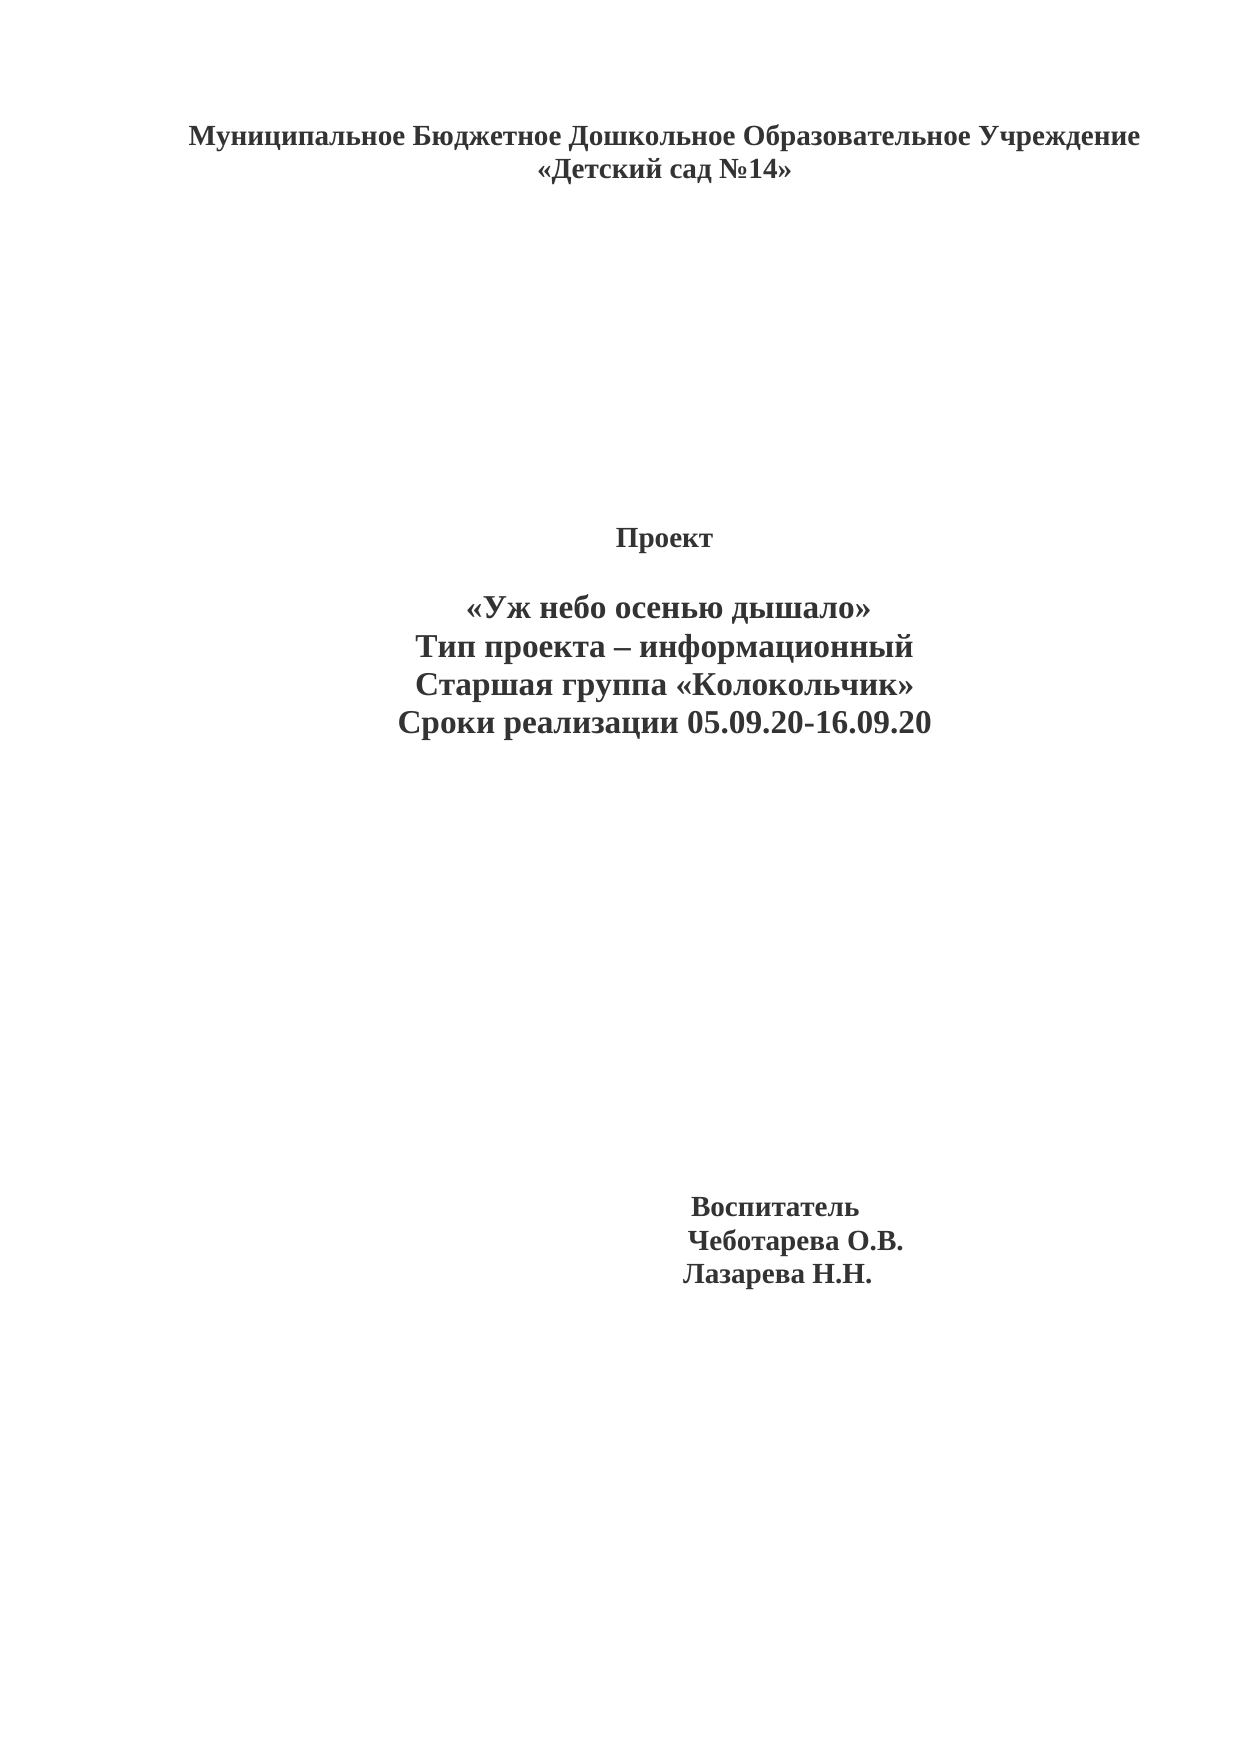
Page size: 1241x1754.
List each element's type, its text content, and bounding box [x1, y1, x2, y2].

text Лазарева Н.Н. [177, 1256, 1152, 1290]
text Старшая группа «Колокольчик» [177, 664, 1152, 703]
text «Уж небо осенью дышало» [177, 588, 1152, 626]
text Чеботарева О.В. [177, 1223, 1152, 1256]
text Сроки реализации 05.09.20-16.09.20 [177, 703, 1152, 741]
text Муниципальное Бюджетное Дошкольное Образовательное Учреждение «Детский сад №14» [177, 118, 1152, 185]
text Проект [177, 521, 1152, 554]
text Тип проекта – информационный [177, 626, 1152, 664]
text Воспитатель [325, 1189, 1152, 1223]
